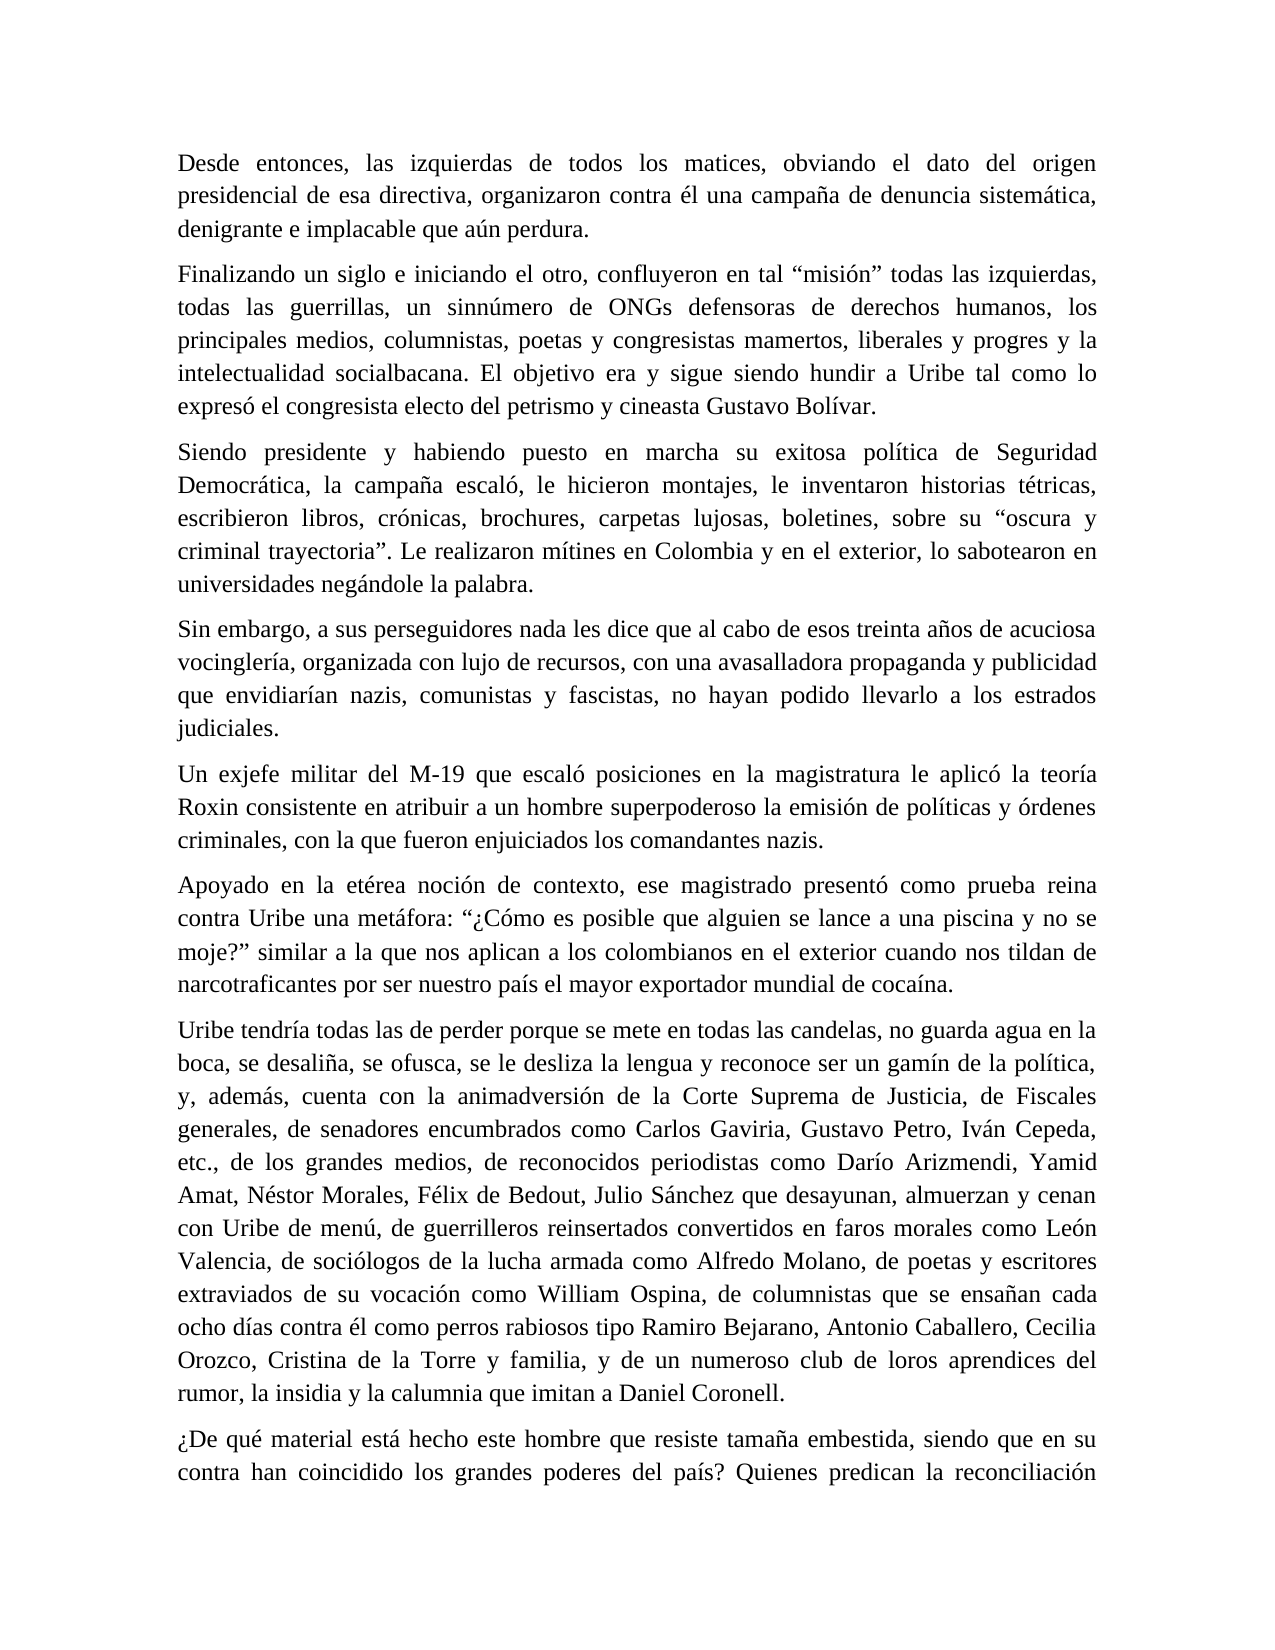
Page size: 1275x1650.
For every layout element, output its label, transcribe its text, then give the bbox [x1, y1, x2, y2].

text Desde entonces, las izquierdas de todos los matices, obviando el dato del origen presidencial de esa directiva, organizaron contra él una campaña de denuncia sistemática, denigrante e implacable que aún perdura. [177, 148, 1098, 242]
text Apoyado en la etérea noción de contexto, ese magistrado presentó como prueba reina contra Uribe una metáfora: “¿Cómo es posible que alguien se lance a una piscina y no se moje?” similar a la que nos aplican a los colombianos en el exterior cuando nos tildan de narcotraficantes por ser nuestro país el mayor exportador mundial de cocaína. [177, 871, 1098, 998]
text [177, 1424, 1098, 1486]
text Un exjefe militar del M-19 que escaló posiciones en la magistratura le aplicó la teoría Roxin consistente en atribuir a un hombre superpoderoso la emisión de políticas y órdenes criminales, con la que fueron enjuiciados los comandantes nazis. [177, 759, 1098, 854]
text Sin embargo, a sus perseguidores nada les dice que al cabo de esos treinta años de acuciosa vocinglería, organizada con lujo de recursos, con una avasalladora propaganda y publicidad que envidiarían nazis, comunistas y fascistas, no hayan podido llevarlo a los estrados judiciales. [177, 614, 1098, 742]
text Uribe tendría todas las de perder porque se mete en todas las candelas, no guarda agua en la boca, se desaliña, se ofusca, se le desliza la lengua y reconoce ser un gamín de la política, y, además, cuenta con la animadversión de la Corte Suprema de Justicia, de Fiscales generales, de senadores encumbrados como Carlos Gaviria, Gustavo Petro, Iván Cepeda, etc., de los grandes medios, de reconocidos periodistas como Darío Arizmendi, Yamid Amat, Néstor Morales, Félix de Bedout, Julio Sánchez que desayunan, almuerzan y cenan con Uribe de menú, de guerrilleros reinsertados convertidos en faros morales como León Valencia, de sociólogos de la lucha armada como Alfredo Molano, de poetas y escritores extraviados de su vocación como William Ospina, de columnistas que se ensañan cada ocho días contra él como perros rabiosos tipo Ramiro Bejarano, Antonio Caballero, Cecilia Orozco, Cristina de la Torre y familia, y de un numeroso club de loros aprendices del rumor, la insidia y la calumnia que imitan a Daniel Coronell. [177, 1015, 1098, 1407]
text Finalizando un siglo e iniciando el otro, confluyeron en tal “misión” todas las izquierdas, todas las guerrillas, un sinnúmero de ONGs defensoras de derechos humanos, los principales medios, columnistas, poetas y congresistas mamertos, liberales y progres y la intelectualidad socialbacana. El objetivo era y sigue siendo hundir a Uribe tal como lo expresó el congresista electo del petrismo y cineasta Gustavo Bolívar. [177, 259, 1098, 420]
text Siendo presidente y habiendo puesto en marcha su exitosa política de Seguridad Democrática, la campaña escaló, le hicieron montajes, le inventaron historias tétricas, escribieron libros, crónicas, brochures, carpetas lujosas, boletines, sobre su “oscura y criminal trayectoria”. Le realizaron mítines en Colombia y en el exterior, lo sabotearon en universidades negándole la palabra. [177, 437, 1098, 598]
